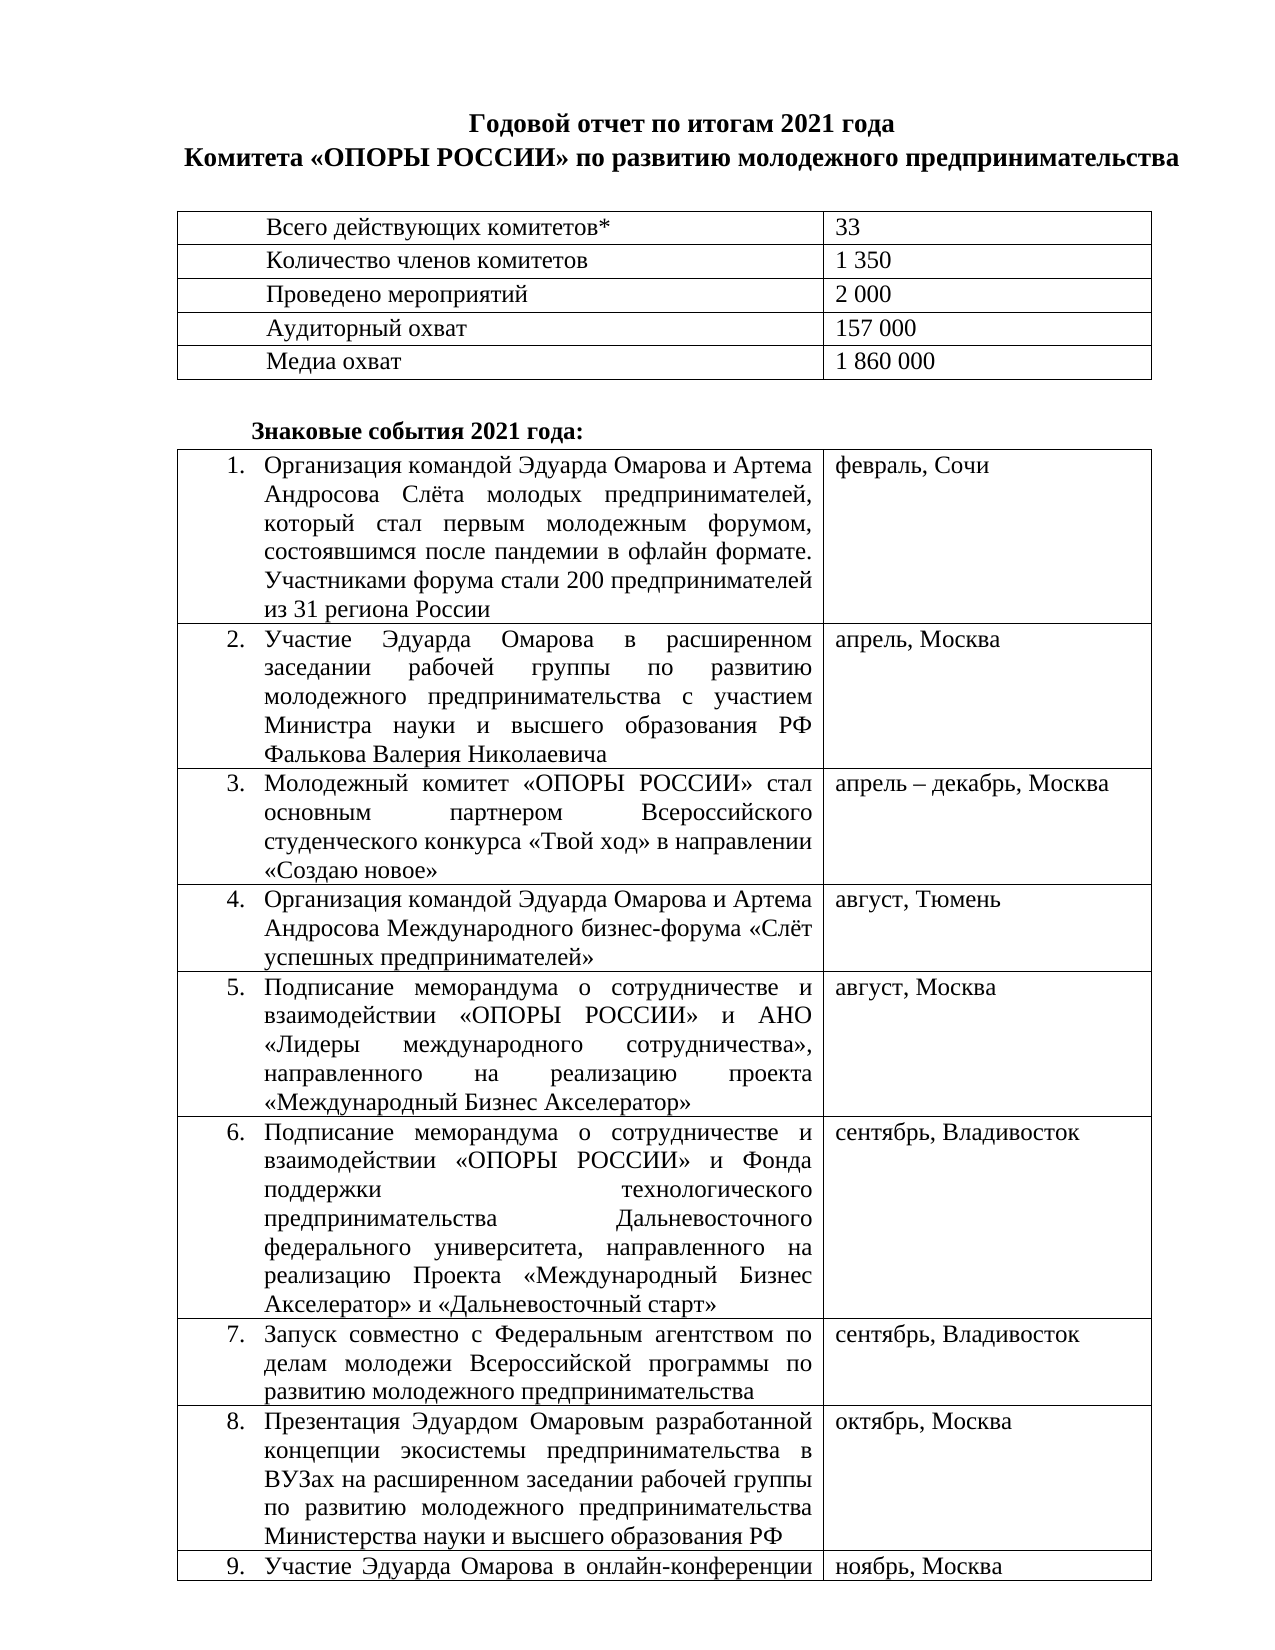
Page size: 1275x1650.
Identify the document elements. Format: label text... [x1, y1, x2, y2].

text Комитета «ОПОРЫ РОССИИ» по развитию молодежного предпринимательства [177, 141, 1186, 172]
table_cell ноябрь, Москва [824, 1551, 1151, 1580]
table_cell Организация командой Эдуарда Омарова и Артема Андросова Международного бизнес-форума «Слёт успешных предпринимателей» [178, 885, 823, 971]
table_cell Запуск совместно с Федеральным агентством по делам молодежи Всероссийской программы по развитию молодежного предпринимательства [178, 1319, 823, 1405]
table_cell Презентация Эдуардом Омаровым разработанной концепции экосистемы предпринимательства в ВУЗах на расширенном заседании рабочей группы по развитию молодежного предпринимательства Министерства науки и высшего образования РФ [178, 1406, 823, 1550]
table_cell 157 000 [824, 313, 1151, 345]
table_header Организация командой Эдуарда Омарова и Артема Андросова Слёта молодых предпринимателей, который стал первым молодежным форумом, состоявшимся после пандемии в офлайн формате. Участниками форума стали 200 предпринимателей из 31 региона России [178, 450, 823, 623]
table_cell Количество членов комитетов [178, 245, 823, 278]
table_cell август, Тюмень [824, 885, 1151, 971]
table_cell Участие Эдуарда Омарова в расширенном заседании рабочей группы по развитию молодежного предпринимательства с участием Министра науки и высшего образования РФ Фалькова Валерия Николаевича [178, 624, 823, 767]
table_cell октябрь, Москва [824, 1406, 1151, 1550]
table_cell Участие Эдуарда Омарова в онлайн-конференции по развитию Студенческого технологического предпринимательства [178, 1551, 586, 1580]
table_cell апрель – декабрь, Москва [824, 769, 1151, 883]
table_cell Аудиторный охват [178, 313, 823, 345]
table_cell 1 350 [824, 245, 1151, 278]
table_cell 2 000 [824, 279, 1151, 312]
table_cell 1 860 000 [824, 346, 1151, 379]
table_cell сентябрь, Владивосток [824, 1319, 1151, 1405]
text Годовой отчет по итогам 2021 года [177, 107, 1186, 138]
table_header 33 [824, 212, 1151, 244]
table_cell Подписание меморандума о сотрудничестве и взаимодействии «ОПОРЫ РОССИИ» и АНО «Лидеры международного сотрудничества», направленного на реализацию проекта «Международный Бизнес Акселератор» [178, 972, 823, 1116]
table_cell апрель, Москва [824, 624, 1151, 767]
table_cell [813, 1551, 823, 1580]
table_cell Подписание меморандума о сотрудничестве и взаимодействии «ОПОРЫ РОССИИ» и Фонда поддержки технологического предпринимательства Дальневосточного федерального университета, направленного на реализацию Проекта «Международный Бизнес Акселератор» и «Дальневосточный старт» [178, 1117, 823, 1318]
text Знаковые события 2021 года: [177, 416, 1186, 445]
table_cell сентябрь, Владивосток [824, 1117, 1151, 1318]
table_cell август, Москва [824, 972, 1151, 1116]
table_cell Медиа охват [178, 346, 823, 379]
table_header февраль, Сочи [824, 450, 1151, 623]
table_cell Проведено мероприятий [178, 279, 823, 312]
table_header Всего действующих комитетов* [178, 212, 823, 244]
table_cell Молодежный комитет «ОПОРЫ РОССИИ» стал основным партнером Всероссийского студенческого конкурса «Твой ход» в направлении «Создаю новое» [178, 769, 823, 883]
